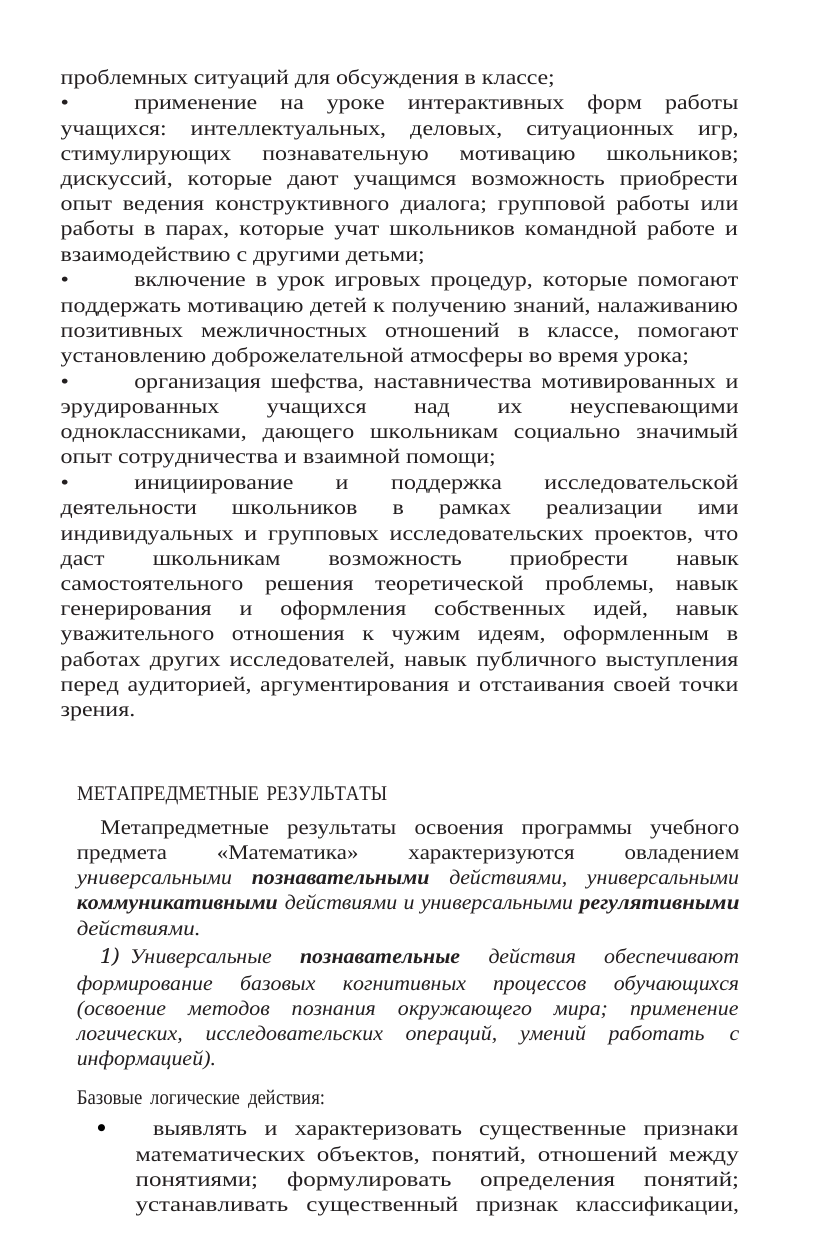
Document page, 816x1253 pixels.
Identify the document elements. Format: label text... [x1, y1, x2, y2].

list Универсальные познавательные действия обеспечивают формирование базовых когнитивных процессов обучающихся (освоение методов познания окружающего мира; применение логических, исследовательских операций, умений работать с информацией). [77, 941, 739, 1070]
text Метапредметные результаты освоения программы учебного предмета «Математика» характеризуются овладением универсальными познавательными действиями, универсальными коммуникативными действиями и универсальными регулятивными действиями. [77, 814, 739, 939]
text Базовые логические действия: [77, 1085, 755, 1109]
text • инициирование и поддержка исследовательской деятельности школьников в рамках реализации ими индивидуальных и групповых исследовательских проектов, что даст школьникам возможность приобрести навык самостоятельного решения теоретической проблемы, навык генерирования и оформления собственных идей, навык уважительного отношения к чужим идеям, оформленным в работах других исследователей, навык публичного выступления перед аудиторией, аргументирования и отстаивания своей точки зрения. [60, 470, 739, 721]
text • включение в урок игровых процедур, которые помогают поддержать мотивацию детей к получению знаний, налаживанию позитивных межличностных отношений в классе, помогают установлению доброжелательной атмосферы во время урока; [60, 267, 739, 367]
text • применение на уроке интерактивных форм работы учащихся: интеллектуальных, деловых, ситуационных игр, стимулирующих познавательную мотивацию школьников; дискуссий, которые дают учащимся возможность приобрести опыт ведения конструктивного диалога; групповой работы или работы в парах, которые учат школьников командной работе и взаимодействию с другими детьми; [60, 90, 739, 266]
subtitle МЕТАПРЕДМЕТНЫЕ РЕЗУЛЬТАТЫ [77, 781, 755, 805]
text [60, 64, 739, 89]
text • организация шефства, наставничества мотивированных и эрудированных учащихся над их неуспевающими одноклассниками, дающего школьникам социально значимый опыт сотрудничества и взаимной помощи; [60, 369, 739, 468]
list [98, 1116, 739, 1216]
